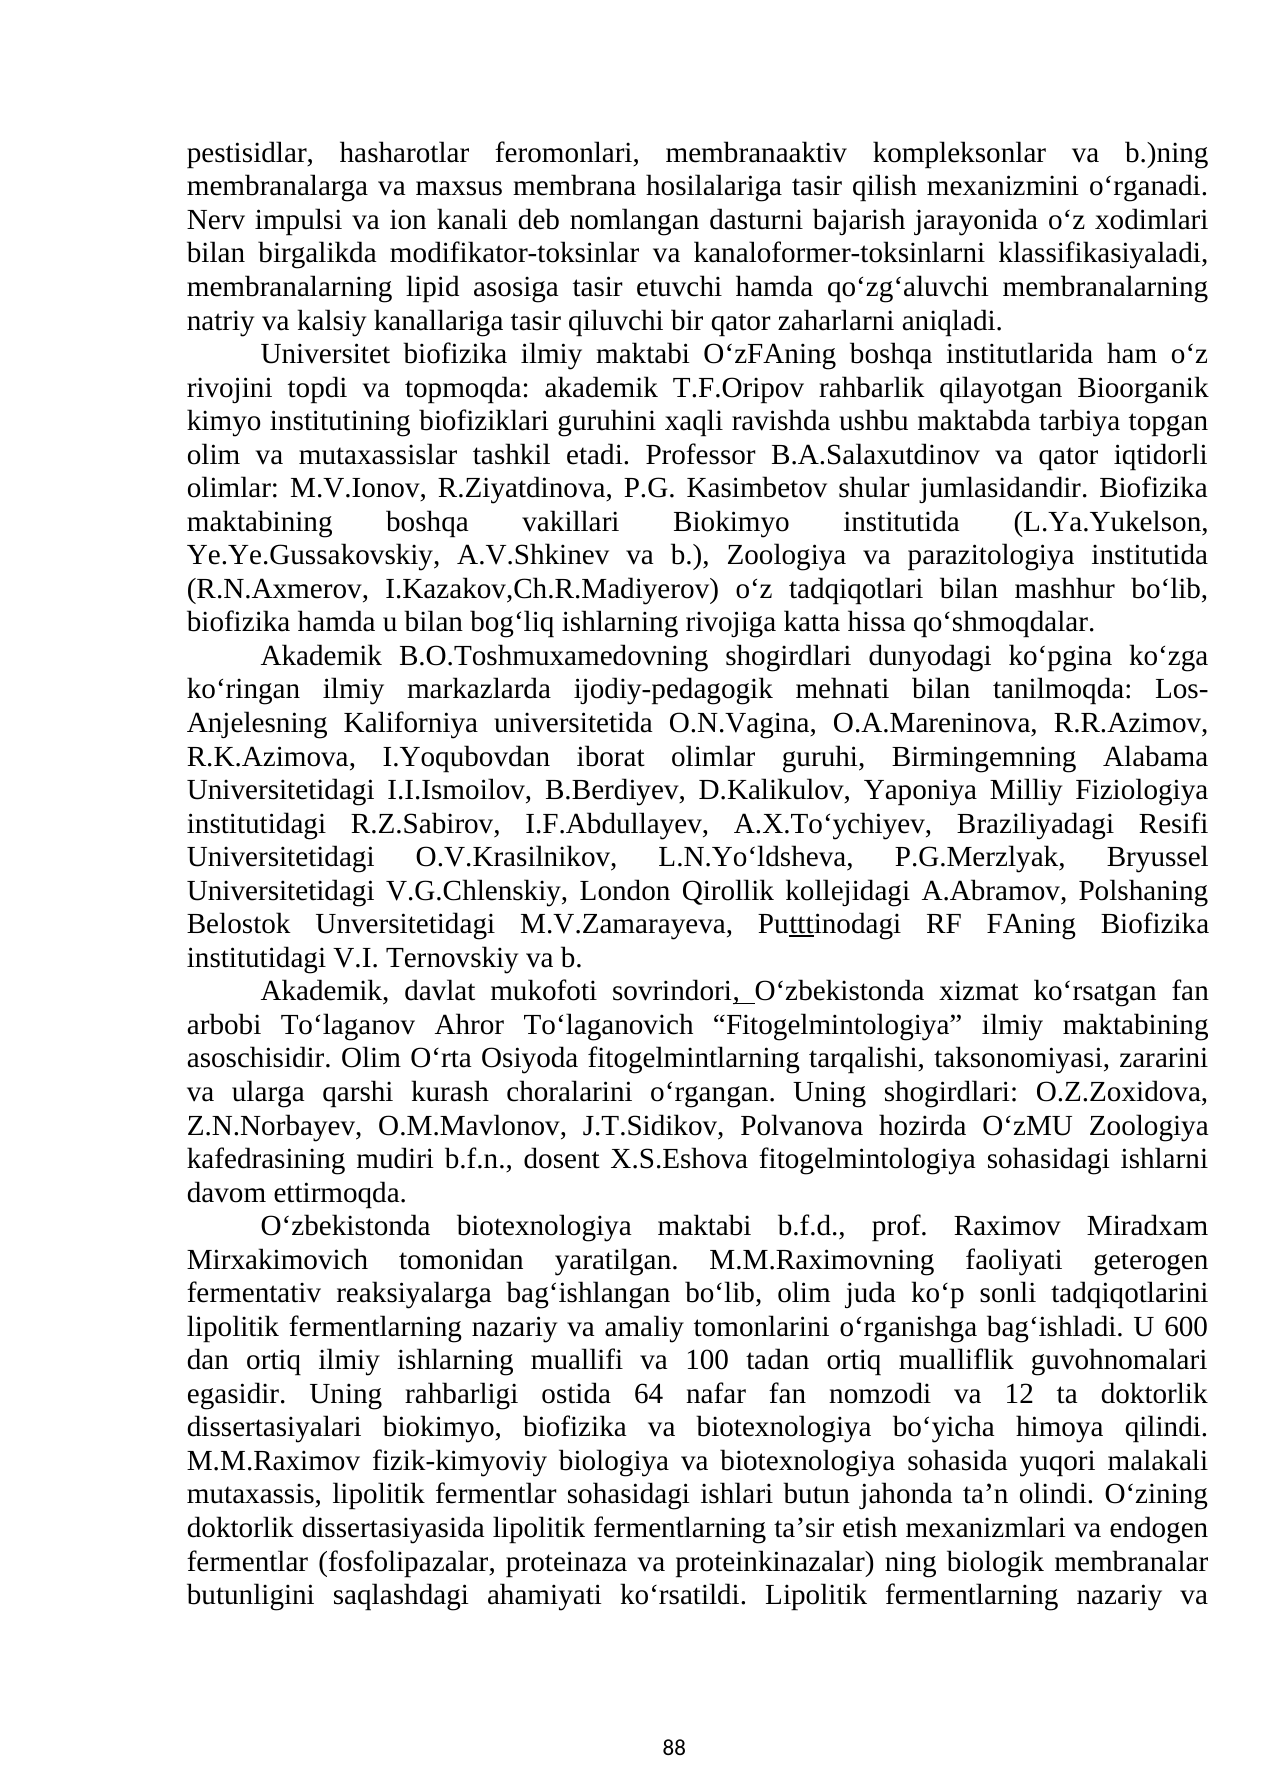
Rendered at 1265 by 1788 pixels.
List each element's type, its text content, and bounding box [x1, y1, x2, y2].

text Universitet biofizika ilmiy maktabi O‘zFAning boshqa institutlarida ham o‘z rivojini topdi va topmoqda: akademik T.F.Oripov rahbarlik qilayotgan Bioorganik kimyo institutining biofiziklari guruhini xaqli ravishda ushbu maktabda tarbiya topgan olim va mutaxassislar tashkil etadi. Professor B.A.Salaxutdinov va qator iqtidorli olimlar: M.V.Ionov, R.Ziyatdinova, P.G. Kasimbetov shular jumlasidandir. Biofizika maktabining boshqa vakillari Biokimyo institutida (L.Ya.Yukelson, Ye.Ye.Gussakovskiy, A.V.Shkinev va b.), Zoologiya va parazitologiya institutida (R.N.Axmerov, I.Kazakov,Ch.R.Madiyerov) o‘z tadqiqotlari bilan mashhur bo‘lib, biofizika hamda u bilan bog‘liq ishlarning rivojiga katta hissa qo‘shmoqdalar. [187, 336, 1209, 638]
text Akademik B.O.Toshmuxamedovning shogirdlari dunyodagi ko‘pgina ko‘zga ko‘ringan ilmiy markazlarda ijodiy-pedagogik mehnati bilan tanilmoqda: Los-Anjelesning Kaliforniya universitetida O.N.Vagina, O.A.Mareninova, R.R.Azimov, R.K.Azimova, I.Yoqubovdan iborat olimlar guruhi, Birmingemning Alabama Universitetidagi I.I.Ismoilov, B.Berdiyev, D.Kalikulov, Yaponiya Milliy Fiziologiya institutidagi R.Z.Sabirov, I.F.Abdullayev, A.X.To‘ychiyev, Braziliyadagi Resifi Universitetidagi O.V.Krasilnikov, L.N.Yo‘ldsheva, P.G.Merzlyak, Bryussel Universitetidagi V.G.Chlenskiy, London Qirollik kollejidagi A.Abramov, Polshaning Belostok Unversitetidagi M.V.Zamarayeva, Putttinodagi RF FAning Biofizika institutidagi V.I. Ternovskiy va b. [187, 638, 1209, 973]
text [187, 135, 1209, 336]
text Akademik, davlat mukofoti sovrindori, O‘zbekistonda xizmat ko‘rsatgan fan arbobi To‘laganov Ahror To‘laganovich “Fitogelmintologiya” ilmiy maktabining asoschisidir. Olim O‘rta Osiyoda fitogelmintlarning tarqalishi, taksonomiyasi, zararini va ularga qarshi kurash choralarini o‘rgangan. Uning shogirdlari: O.Z.Zoxidova, Z.N.Norbayev, O.M.Mavlonov, J.T.Sidikov, Polvanova hozirda O‘zMU Zoologiya kafedrasining mudiri b.f.n., dosent X.S.Eshova fitogelmintologiya sohasidagi ishlarni davom ettirmoqda. [187, 973, 1209, 1208]
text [187, 1208, 1209, 1611]
